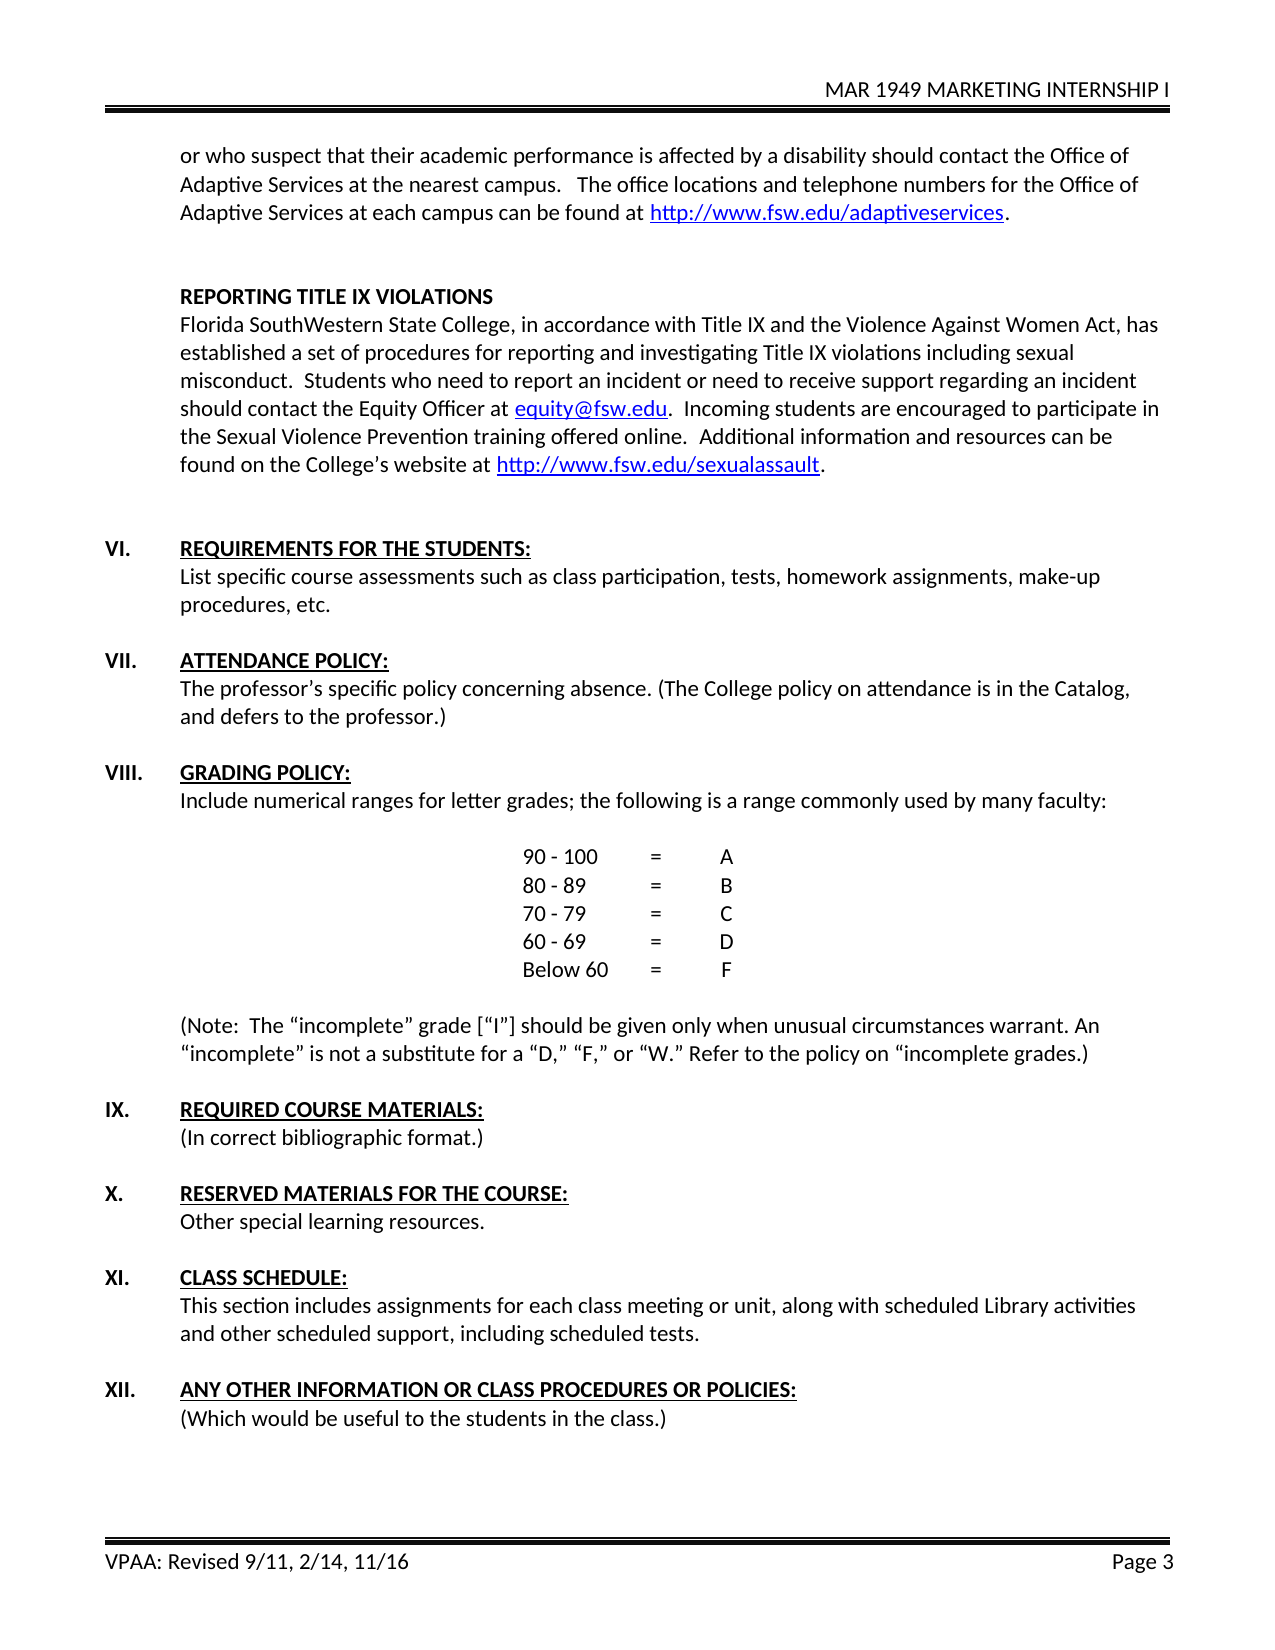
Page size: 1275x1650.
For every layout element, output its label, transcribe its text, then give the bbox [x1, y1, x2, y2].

list REQUIREMENTS FOR THE STUDENTS: [105, 534, 1170, 562]
table_cell D [689, 927, 764, 955]
table_cell = [623, 871, 689, 899]
text (Note: The “incomplete” grade [“I”] should be given only when unusual circumstances warrant. An “incomplete” is not a substitute for a “D,” “F,” or “W.” Refer to the policy on “incomplete grades.) [180, 1011, 1170, 1067]
list CLASS SCHEDULE: [105, 1263, 1170, 1292]
text REPORTING TITLE IX VIOLATIONS [180, 282, 1170, 310]
list RESERVED MATERIALS FOR THE COURSE: [105, 1179, 1170, 1207]
table_cell 60 - 69 [511, 927, 623, 955]
table_header = [623, 842, 689, 871]
text List specific course assessments such as class participation, tests, homework assignments, make-up procedures, etc. [180, 562, 1170, 618]
text Include numerical ranges for letter grades; the following is a range commonly used by many faculty: [180, 786, 1170, 814]
list ANY OTHER INFORMATION OR CLASS PROCEDURES OR POLICIES: [105, 1376, 1170, 1404]
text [180, 142, 1170, 226]
table_cell 70 - 79 [511, 899, 623, 927]
text (Which would be useful to the students in the class.) [180, 1404, 1170, 1432]
table_cell F [689, 955, 764, 983]
table_cell = [623, 899, 689, 927]
table_cell = [623, 955, 689, 983]
text Florida SouthWestern State College, in accordance with Title IX and the Violence Against Women Act, has established a set of procedures for reporting and investigating Title IX violations including sexual misconduct. Students who need to report an incident or need to receive support regarding an incident should contact the Equity Officer at equity@fsw.edu. Incoming students are encouraged to participate in the Sexual Violence Prevention training offered online. Additional information and resources can be found on the College’s website at http://www.fsw.edu/sexualassault. [180, 310, 1170, 478]
text This section includes assignments for each class meeting or unit, along with scheduled Library activities and other scheduled support, including scheduled tests. [180, 1292, 1170, 1348]
table_cell = [623, 927, 689, 955]
table_header A [689, 842, 764, 871]
text (In correct bibliographic format.) [180, 1123, 1170, 1151]
text The professor’s specific policy concerning absence. (The College policy on attendance is in the Catalog, and defers to the professor.) [180, 674, 1170, 730]
table_header 90 - 100 [511, 842, 623, 871]
list GRADING POLICY: [105, 758, 1170, 786]
list REQUIRED COURSE MATERIALS: [105, 1095, 1170, 1123]
table_cell 80 - 89 [511, 871, 623, 899]
table_cell B [689, 871, 764, 899]
table_cell Below 60 [511, 955, 623, 983]
list ATTENDANCE POLICY: [105, 646, 1170, 674]
table_cell C [689, 899, 764, 927]
text Other special learning resources. [180, 1207, 1170, 1236]
